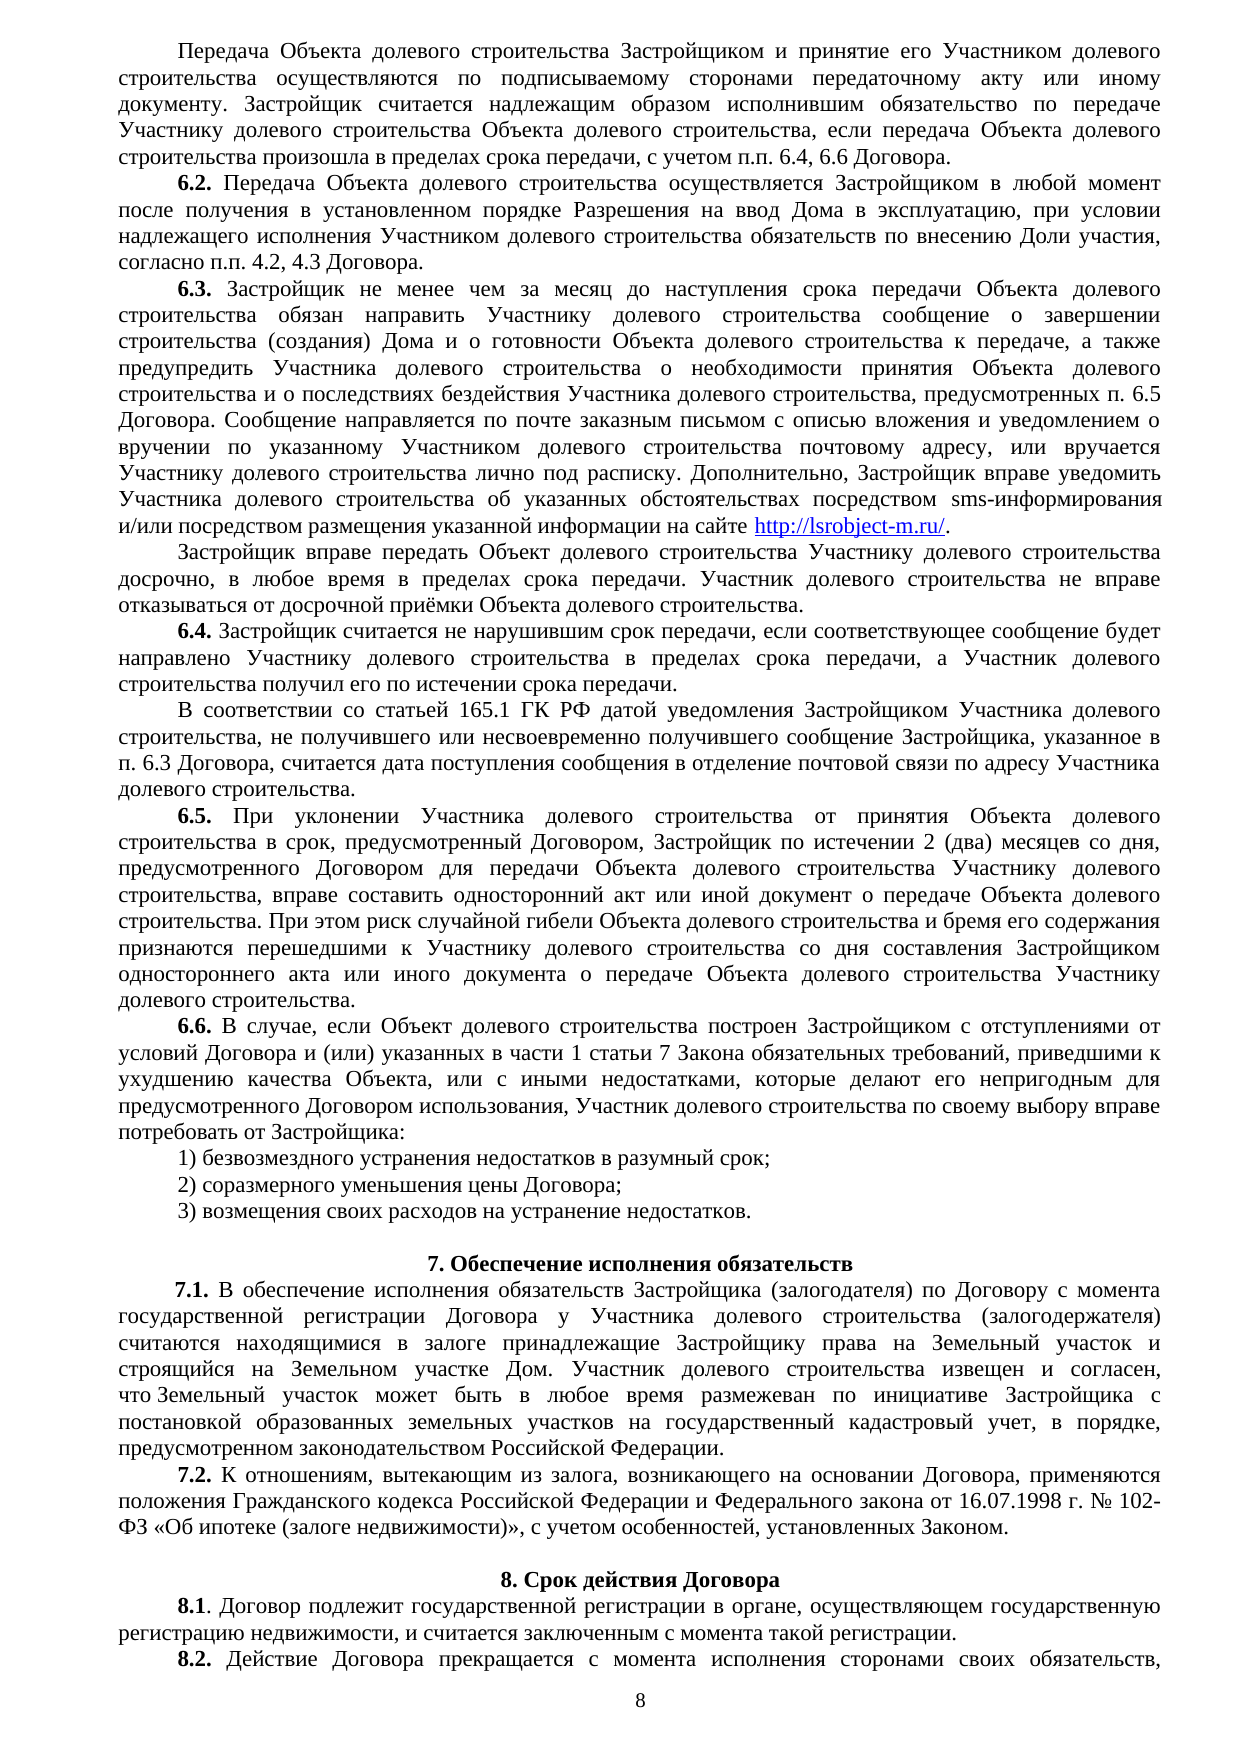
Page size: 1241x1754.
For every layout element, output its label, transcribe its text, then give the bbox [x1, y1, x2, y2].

text 6.6. В случае, если Объект долевого строительства построен Застройщиком с отступлениями от условий Договора и (или) указанных в части 1 статьи 7 Закона обязательных требований, приведшими к ухудшению качества Объекта, или с иными недостатками, которые делают его непригодным для предусмотренного Договором использования, Участник долевого строительства по своему выбору вправе потребовать от Застройщика: [118, 1013, 1162, 1144]
text 1) безвозмездного устранения недостатков в разумный срок; [118, 1144, 1162, 1171]
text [118, 1645, 1162, 1671]
text 6.3. Застройщик не менее чем за месяц до наступления срока передачи Объекта долевого строительства обязан направить Участнику долевого строительства сообщение о завершении строительства (создания) Дома и о готовности Объекта долевого строительства к передаче, а также предупредить Участника долевого строительства о необходимости принятия Объекта долевого строительства и о последствиях бездействия Участника долевого строительства, предусмотренных п. 6.5 Договора. Сообщение направляется по почте заказным письмом с описью вложения и уведомлением о вручении по указанному Участником долевого строительства почтовому адресу, или вручается Участнику долевого строительства лично под расписку. Дополнительно, Застройщик вправе уведомить Участника долевого строительства об указанных обстоятельствах посредством sms-информирования и/или посредством размещения указанной информации на сайте http://lsrobject-m.ru/. [118, 275, 1162, 538]
text 3) возмещения своих расходов на устранение недостатков. [118, 1197, 1162, 1223]
text 2) соразмерного уменьшения цены Договора; [118, 1171, 1162, 1197]
text Передача Объекта долевого строительства Застройщиком и принятие его Участником долевого строительства осуществляются по подписываемому сторонами передаточному акту или иному документу. Застройщик считается надлежащим образом исполнившим обязательство по передаче Участнику долевого строительства Объекта долевого строительства, если передача Объекта долевого строительства произошла в пределах срока передачи, с учетом п.п. 6.4, 6.6 Договора. [118, 37, 1162, 169]
text 6.4. Застройщик считается не нарушившим срок передачи, если соответствующее сообщение будет направлено Участнику долевого строительства в пределах срока передачи, а Участник долевого строительства получил его по истечении срока передачи. [118, 617, 1162, 696]
text 6.5. При уклонении Участника долевого строительства от принятия Объекта долевого строительства в срок, предусмотренный Договором, Застройщик по истечении 2 (два) месяцев со дня, предусмотренного Договором для передачи Объекта долевого строительства Участнику долевого строительства, вправе составить односторонний акт или иной документ о передаче Объекта долевого строительства. При этом риск случайной гибели Объекта долевого строительства и бремя его содержания признаются перешедшими к Участнику долевого строительства со дня составления Застройщиком одностороннего акта или иного документа о передаче Объекта долевого строительства Участнику долевого строительства. [118, 802, 1162, 1013]
text 8.1. Договор подлежит государственной регистрации в органе, осуществляющем государственную регистрацию недвижимости, и считается заключенным с момента такой регистрации. [118, 1592, 1162, 1645]
text 6.2. Передача Объекта долевого строительства осуществляется Застройщиком в любой момент после получения в установленном порядке Разрешения на ввод Дома в эксплуатацию, при условии надлежащего исполнения Участником долевого строительства обязательств по внесению Доли участия, согласно п.п. 4.2, 4.3 Договора. [118, 169, 1162, 275]
text 8. Срок действия Договора [118, 1566, 1162, 1592]
text 7.1. В обеспечение исполнения обязательств Застройщика (залогодателя) по Договору с момента государственной регистрации Договора у Участника долевого строительства (залогодержателя) считаются находящимися в залоге принадлежащие Застройщику права на Земельный участок и строящийся на Земельном участке Дом. Участник долевого строительства извещен и согласен, что Земельный участок может быть в любое время размежеван по инициативе Застройщика с постановкой образованных земельных участков на государственный кадастровый учет, в порядке, предусмотренном законодательством Российской Федерации. [118, 1276, 1162, 1461]
text 7. Обеспечение исполнения обязательств [118, 1250, 1162, 1276]
text 7.2. К отношениям, вытекающим из залога, возникающего на основании Договора, применяются положения Гражданского кодекса Российской Федерации и Федерального закона от 16.07.1998 г. № 102-ФЗ «Об ипотеке (залоге недвижимости)», с учетом особенностей, установленных Законом. [118, 1461, 1162, 1540]
text Застройщик вправе передать Объект долевого строительства Участнику долевого строительства досрочно, в любое время в пределах срока передачи. Участник долевого строительства не вправе отказываться от досрочной приёмки Объекта долевого строительства. [118, 538, 1162, 617]
text В соответствии со статьей 165.1 ГК РФ датой уведомления Застройщиком Участника долевого строительства, не получившего или несвоевременно получившего сообщение Застройщика, указанное в п. 6.3 Договора, считается дата поступления сообщения в отделение почтовой связи по адресу Участника долевого строительства. [118, 696, 1162, 802]
